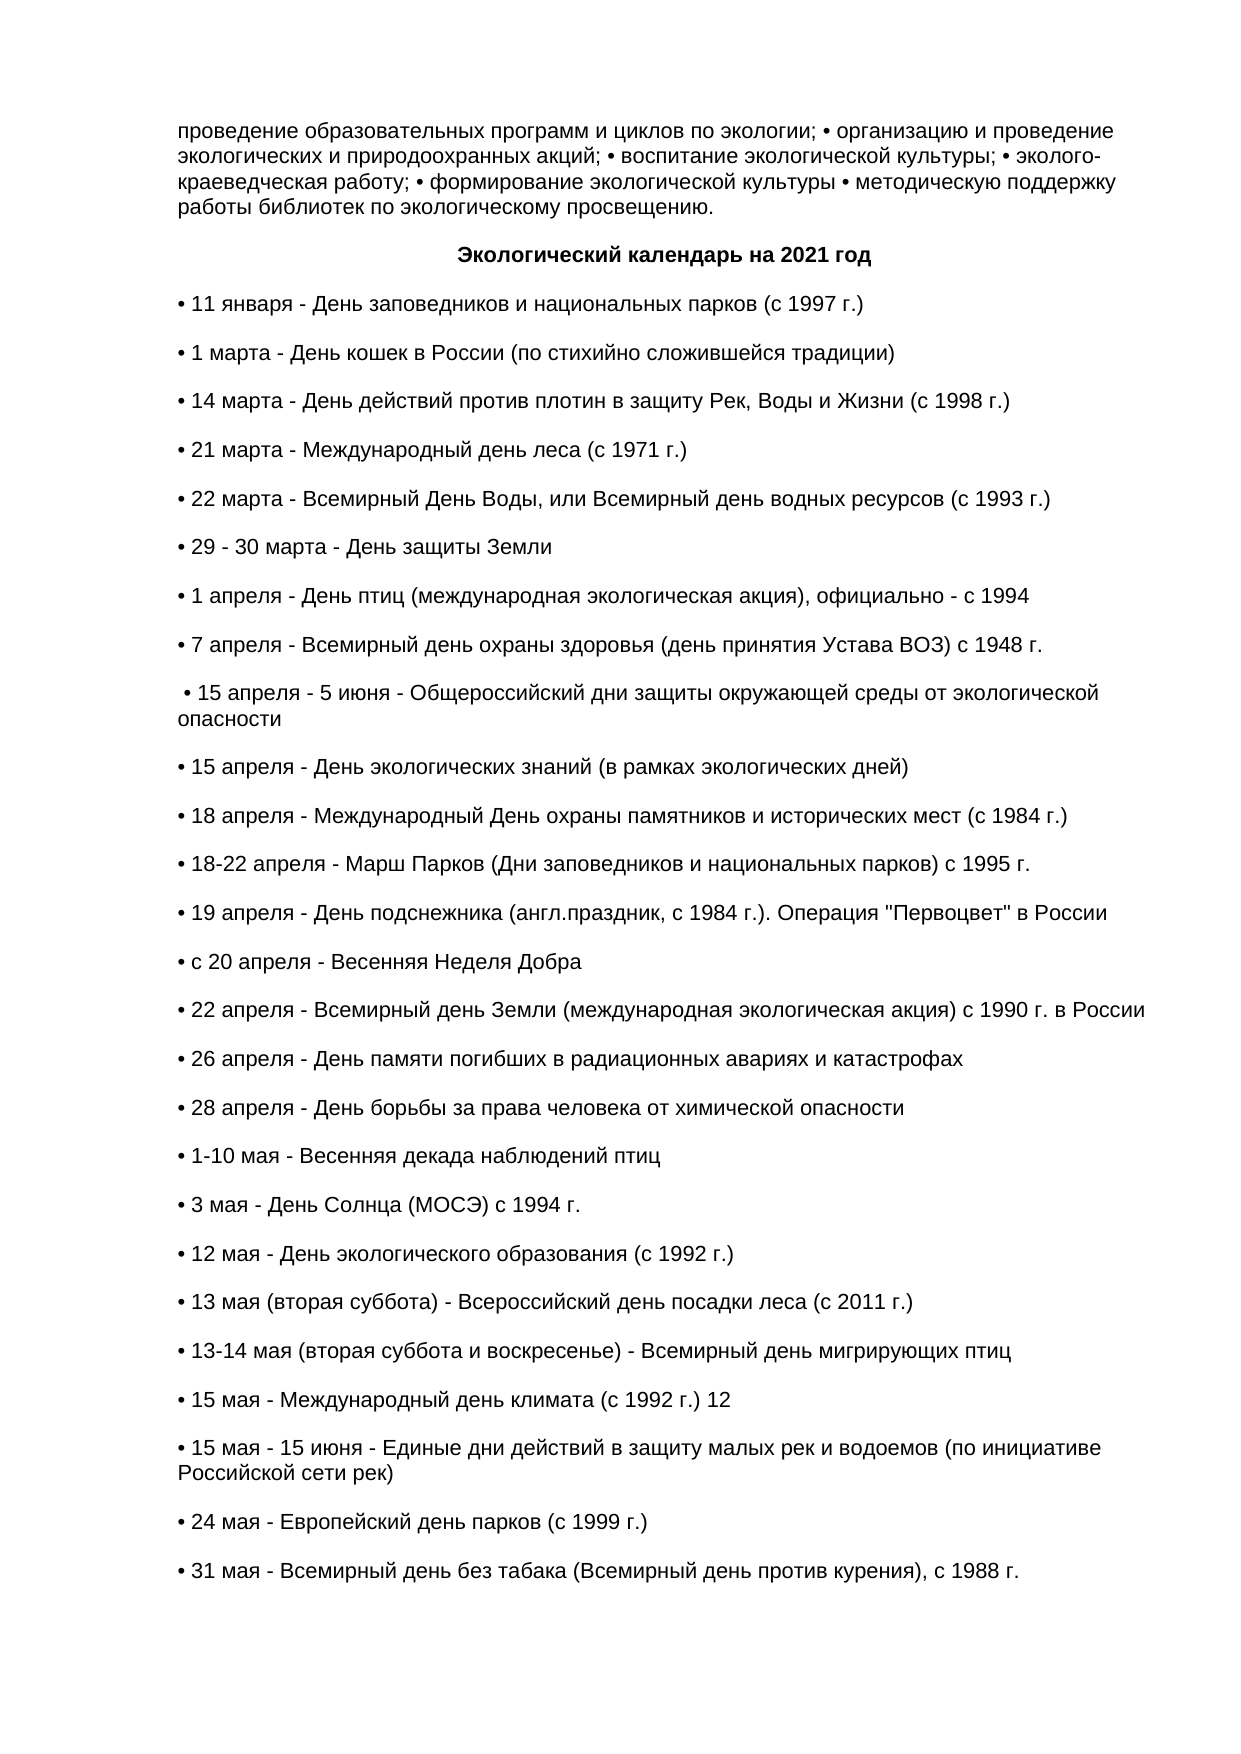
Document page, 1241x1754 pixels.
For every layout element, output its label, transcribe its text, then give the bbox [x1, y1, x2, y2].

text • 1 марта - День кошек в России (по стихийно сложившейся традиции) [177, 340, 1152, 365]
text • 15 мая - Международный день климата (с 1992 г.) 12 [177, 1386, 1152, 1412]
text • 26 апреля - День памяти погибших в радиационных авариях и катастрофах [177, 1046, 1152, 1071]
text • 31 мая - Всемирный день без табака (Всемирный день против курения), с 1988 г. [177, 1558, 1152, 1583]
text • с 20 апреля - Весенняя Неделя Добра [177, 949, 1152, 974]
text • 22 марта - Всемирный День Воды, или Всемирный день водных ресурсов (с 1993 г.) [177, 486, 1152, 511]
text • 1 апреля - День птиц (международная экологическая акция), официально - с 1994 [177, 583, 1152, 608]
text • 12 мая - День экологического образования (с 1992 г.) [177, 1241, 1152, 1266]
text • 29 - 30 марта - День защиты Земли [177, 534, 1152, 559]
text • 18-22 апреля - Марш Парков (Дни заповедников и национальных парков) с 1995 г. [177, 851, 1152, 877]
text • 13-14 мая (вторая суббота и воскресенье) - Всемирный день мигрирующих птиц [177, 1338, 1152, 1363]
text • 24 мая - Европейский день парков (с 1999 г.) [177, 1509, 1152, 1534]
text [177, 118, 1152, 219]
text • 14 марта - День действий против плотин в защиту Рек, Воды и Жизни (с 1998 г.) [177, 388, 1152, 413]
text • 13 мая (вторая суббота) - Всероссийский день посадки леса (с 2011 г.) [177, 1289, 1152, 1314]
text • 15 апреля - 5 июня - Общероссийский дни защиты окружающей среды от экологической опасности [177, 680, 1152, 731]
text • 22 апреля - Всемирный день Земли (международная экологическая акция) с 1990 г. в России [177, 997, 1152, 1022]
text • 3 мая - День Солнца (МОСЭ) с 1994 г. [177, 1192, 1152, 1217]
text • 15 апреля - День экологических знаний (в рамках экологических дней) [177, 754, 1152, 779]
text • 19 апреля - День подснежника (англ.праздник, с 1984 г.). Операция "Первоцвет" в России [177, 900, 1152, 925]
text • 11 января - День заповедников и национальных парков (с 1997 г.) [177, 291, 1152, 316]
text • 15 мая - 15 июня - Единые дни действий в защиту малых рек и водоемов (по инициативе Российской сети рек) [177, 1435, 1152, 1486]
text Экологический календарь на 2021 год [177, 242, 1152, 268]
text • 21 марта - Международный день леса (с 1971 г.) [177, 437, 1152, 462]
text • 28 апреля - День борьбы за права человека от химической опасности [177, 1094, 1152, 1120]
text • 1-10 мая - Весенняя декада наблюдений птиц [177, 1143, 1152, 1168]
text • 18 апреля - Международный День охраны памятников и исторических мест (с 1984 г.) [177, 803, 1152, 828]
text • 7 апреля - Всемирный день охраны здоровья (день принятия Устава ВОЗ) с 1948 г. [177, 632, 1152, 657]
